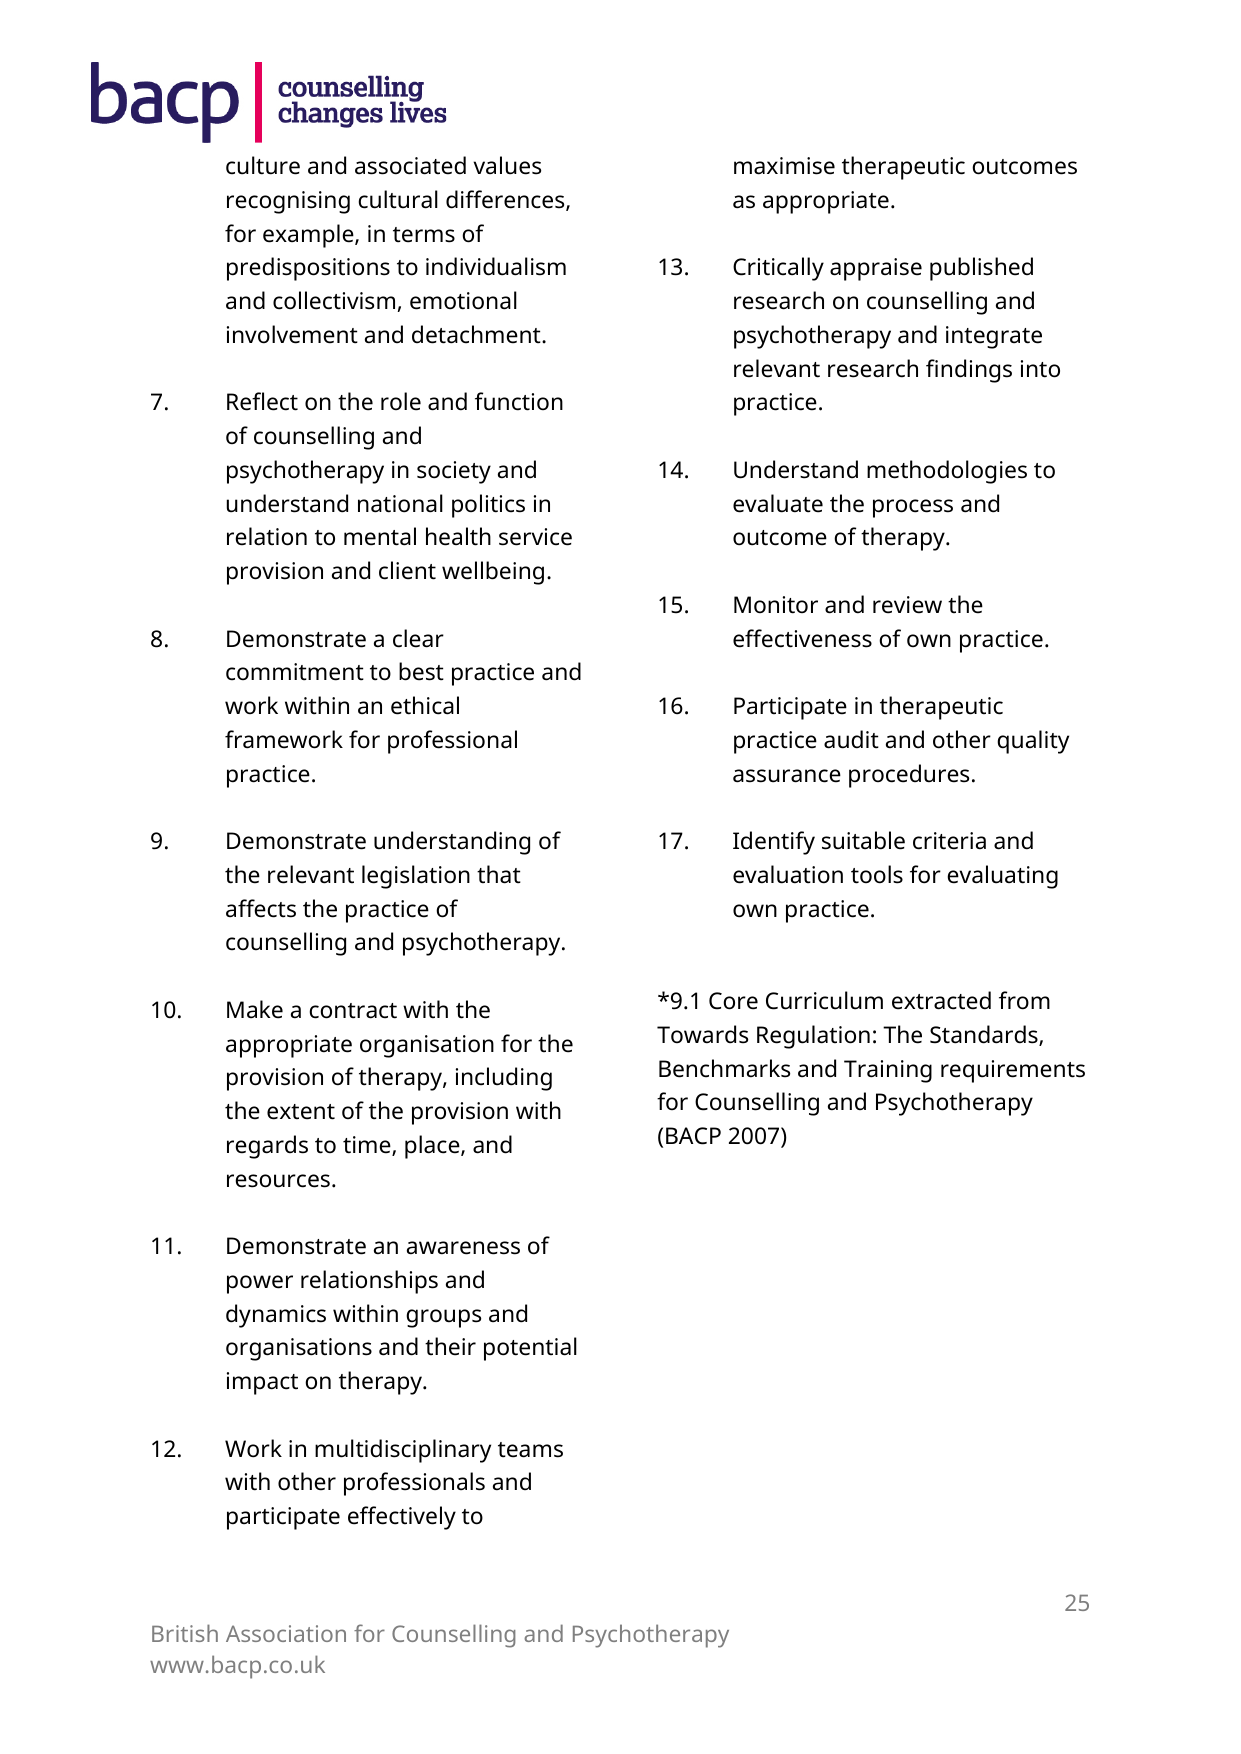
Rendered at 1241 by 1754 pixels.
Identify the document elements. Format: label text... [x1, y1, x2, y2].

text 14. Understand methodologies to evaluate the process and outcome of therapy. [657, 454, 1090, 552]
text 16. Participate in therapeutic practice audit and other quality assurance procedures. [657, 690, 1090, 789]
text 9. Demonstrate understanding of the relevant legislation that affects the practice of counselling and psychotherapy. [150, 825, 583, 957]
text 15. Monitor and review the effectiveness of own practice. [657, 589, 1090, 654]
text 7. Reflect on the role and function of counselling and psychotherapy in society and understand national politics in relation to mental health service provision and client wellbeing. [150, 386, 583, 586]
picture [90, 62, 447, 240]
text 12. Work in multidisciplinary teams with other professionals and participate effectively to maximise therapeutic outcomes as appropriate. [150, 1432, 583, 1531]
text 12. Work in multidisciplinary teams with other professionals and participate effectively to maximise therapeutic outcomes as appropriate. [657, 150, 1090, 215]
text *9.1 Core Curriculum extracted from Towards Regulation: The Standards, Benchmarks and Training requirements for Counselling and Psychotherapy (BACP 2007) [657, 985, 1090, 1151]
text 17. Identify suitable criteria and evaluation tools for evaluating own practice. [657, 825, 1090, 924]
text 8. Demonstrate a clear commitment to best practice and work within an ethical framework for professional practice. [150, 622, 583, 789]
text 10. Make a contract with the appropriate organisation for the provision of therapy, including the extent of the provision with regards to time, place, and resources. [150, 994, 583, 1194]
text 11. Demonstrate an awareness of power relationships and dynamics within groups and organisations and their potential impact on therapy. [150, 1230, 583, 1396]
text 13. Critically appraise published research on counselling and psychotherapy and integrate relevant research findings into practice. [657, 251, 1090, 417]
